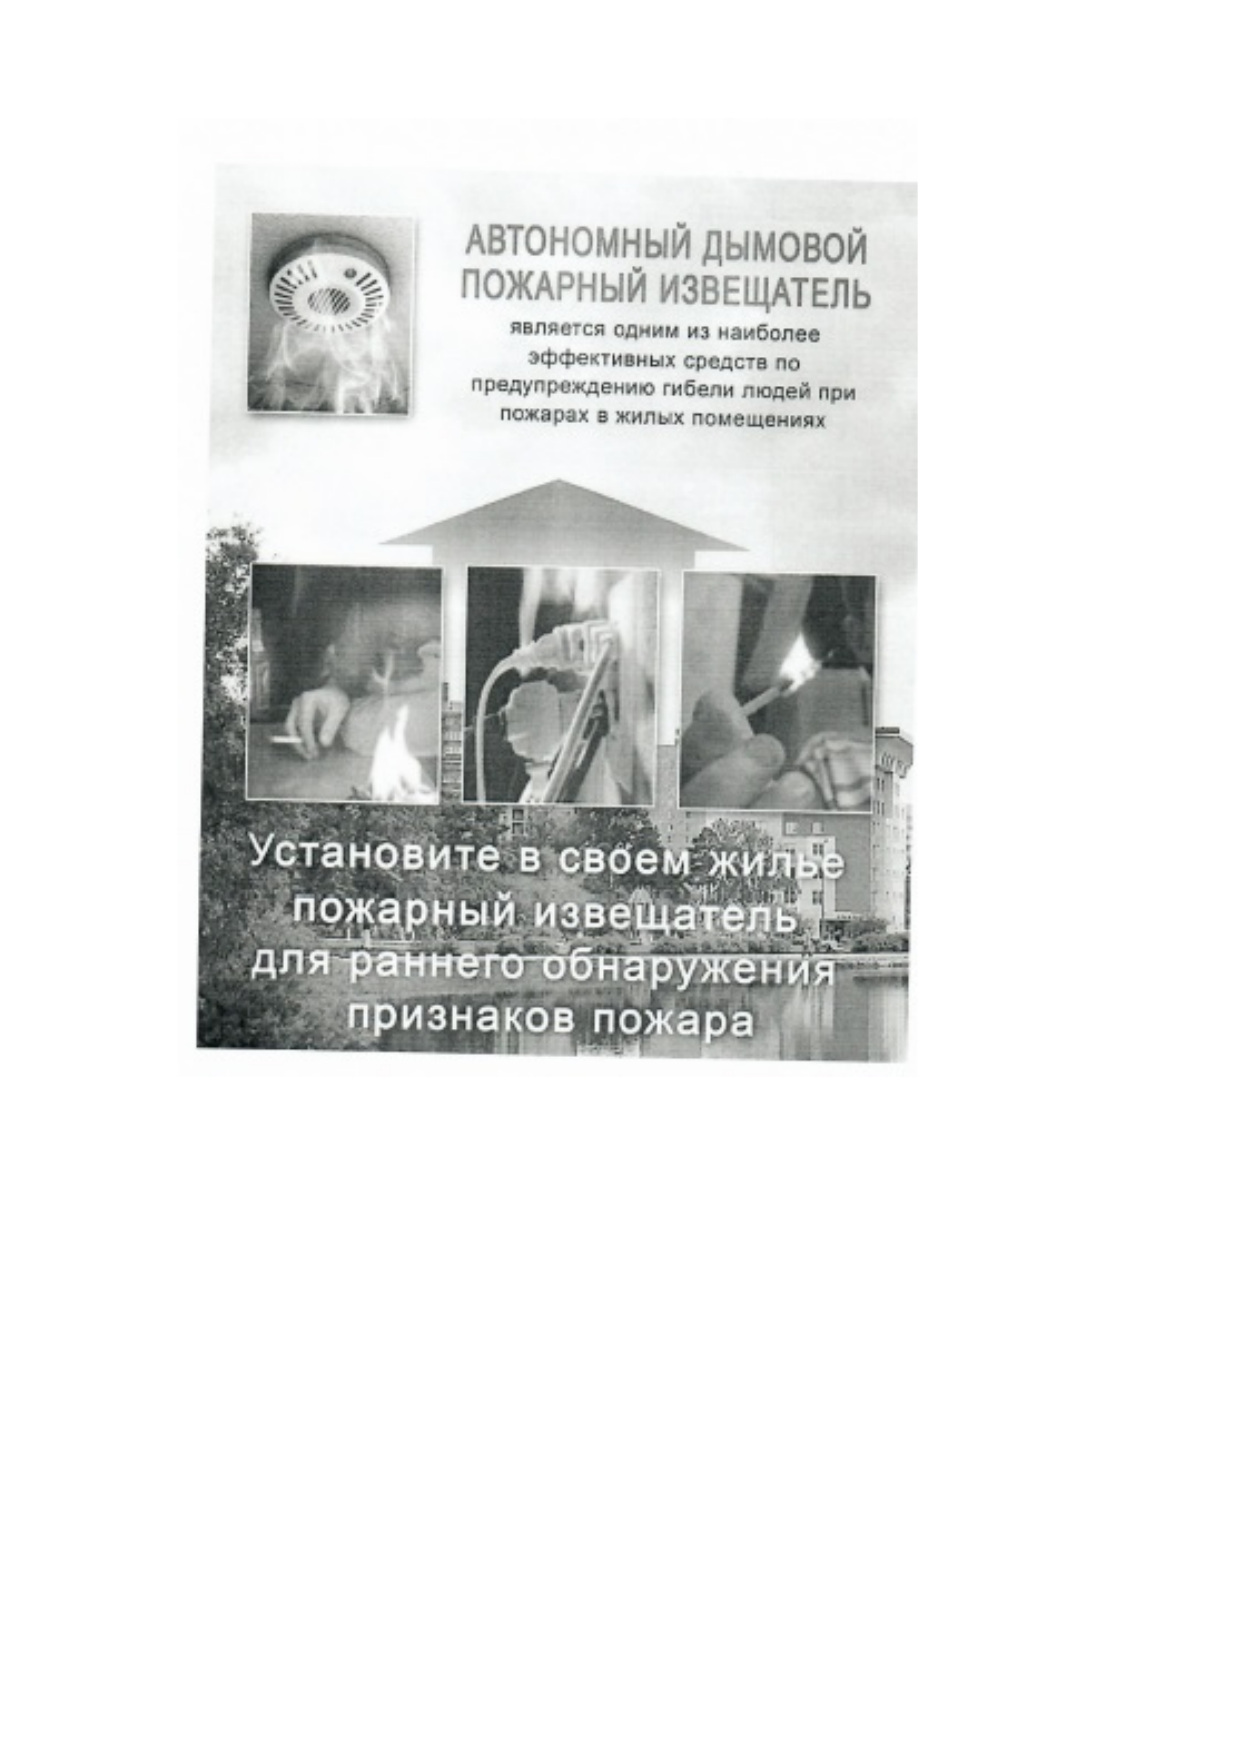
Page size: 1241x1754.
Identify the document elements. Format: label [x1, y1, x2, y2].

picture [177, 118, 918, 1077]
